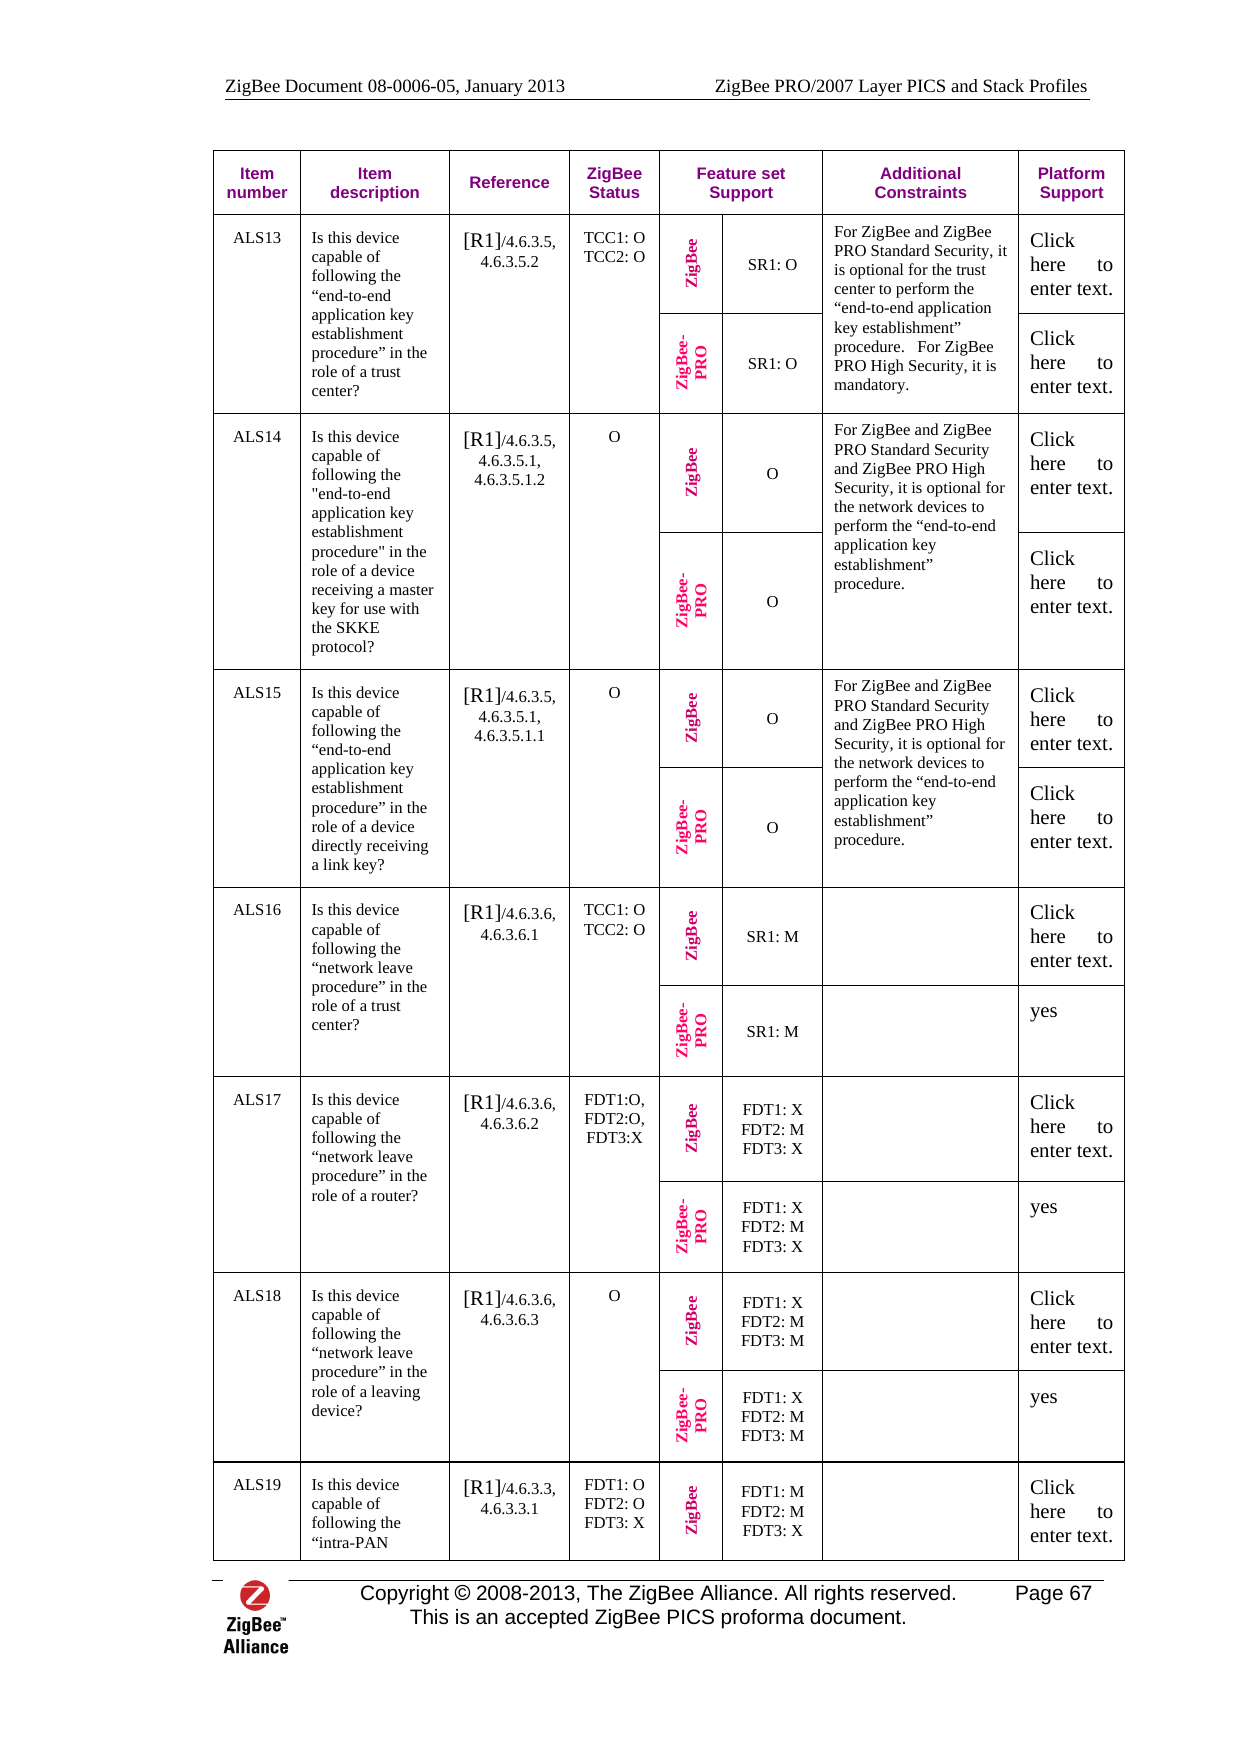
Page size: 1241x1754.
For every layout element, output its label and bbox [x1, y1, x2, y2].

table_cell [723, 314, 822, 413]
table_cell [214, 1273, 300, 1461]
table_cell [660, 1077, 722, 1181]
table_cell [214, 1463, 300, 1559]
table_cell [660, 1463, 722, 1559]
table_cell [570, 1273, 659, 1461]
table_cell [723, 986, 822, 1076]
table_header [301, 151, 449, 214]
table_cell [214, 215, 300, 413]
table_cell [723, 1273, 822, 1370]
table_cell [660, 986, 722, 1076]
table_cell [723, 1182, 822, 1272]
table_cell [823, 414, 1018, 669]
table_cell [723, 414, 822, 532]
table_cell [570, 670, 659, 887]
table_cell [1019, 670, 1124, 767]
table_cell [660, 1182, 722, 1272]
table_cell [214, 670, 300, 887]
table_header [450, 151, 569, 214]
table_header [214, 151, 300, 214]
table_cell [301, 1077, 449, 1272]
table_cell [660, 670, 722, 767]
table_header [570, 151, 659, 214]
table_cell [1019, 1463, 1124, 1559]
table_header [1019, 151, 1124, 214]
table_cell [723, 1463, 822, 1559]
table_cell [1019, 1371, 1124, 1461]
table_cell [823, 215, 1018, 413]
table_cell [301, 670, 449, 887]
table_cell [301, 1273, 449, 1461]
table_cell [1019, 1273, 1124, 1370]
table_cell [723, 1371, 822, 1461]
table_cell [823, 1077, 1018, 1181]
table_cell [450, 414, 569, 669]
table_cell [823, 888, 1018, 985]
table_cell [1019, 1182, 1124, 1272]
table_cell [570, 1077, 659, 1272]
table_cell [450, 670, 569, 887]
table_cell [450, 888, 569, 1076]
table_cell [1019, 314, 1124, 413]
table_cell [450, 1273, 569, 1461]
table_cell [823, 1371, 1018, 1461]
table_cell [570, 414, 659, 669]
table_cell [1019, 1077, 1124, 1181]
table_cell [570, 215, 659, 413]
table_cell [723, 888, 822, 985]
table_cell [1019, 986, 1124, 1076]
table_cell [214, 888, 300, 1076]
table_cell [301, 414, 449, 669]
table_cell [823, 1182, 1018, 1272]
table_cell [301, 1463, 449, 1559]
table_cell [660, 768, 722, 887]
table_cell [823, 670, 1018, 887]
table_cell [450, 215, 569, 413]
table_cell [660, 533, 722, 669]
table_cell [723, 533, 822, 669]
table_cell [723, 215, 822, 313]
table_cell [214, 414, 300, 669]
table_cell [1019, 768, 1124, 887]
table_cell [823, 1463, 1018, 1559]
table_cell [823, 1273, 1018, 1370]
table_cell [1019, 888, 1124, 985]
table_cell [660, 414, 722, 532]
picture [223, 1580, 289, 1658]
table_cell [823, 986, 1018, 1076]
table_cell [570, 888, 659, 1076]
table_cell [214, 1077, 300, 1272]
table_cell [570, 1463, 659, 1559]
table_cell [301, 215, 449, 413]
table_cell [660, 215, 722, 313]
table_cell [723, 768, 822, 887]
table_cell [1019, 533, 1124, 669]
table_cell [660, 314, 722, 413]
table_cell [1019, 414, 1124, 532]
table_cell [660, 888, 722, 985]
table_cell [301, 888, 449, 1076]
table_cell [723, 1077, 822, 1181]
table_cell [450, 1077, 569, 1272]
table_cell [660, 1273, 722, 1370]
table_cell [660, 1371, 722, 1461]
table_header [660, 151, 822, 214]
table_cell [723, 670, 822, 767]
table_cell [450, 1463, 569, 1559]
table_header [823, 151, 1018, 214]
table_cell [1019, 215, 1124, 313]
